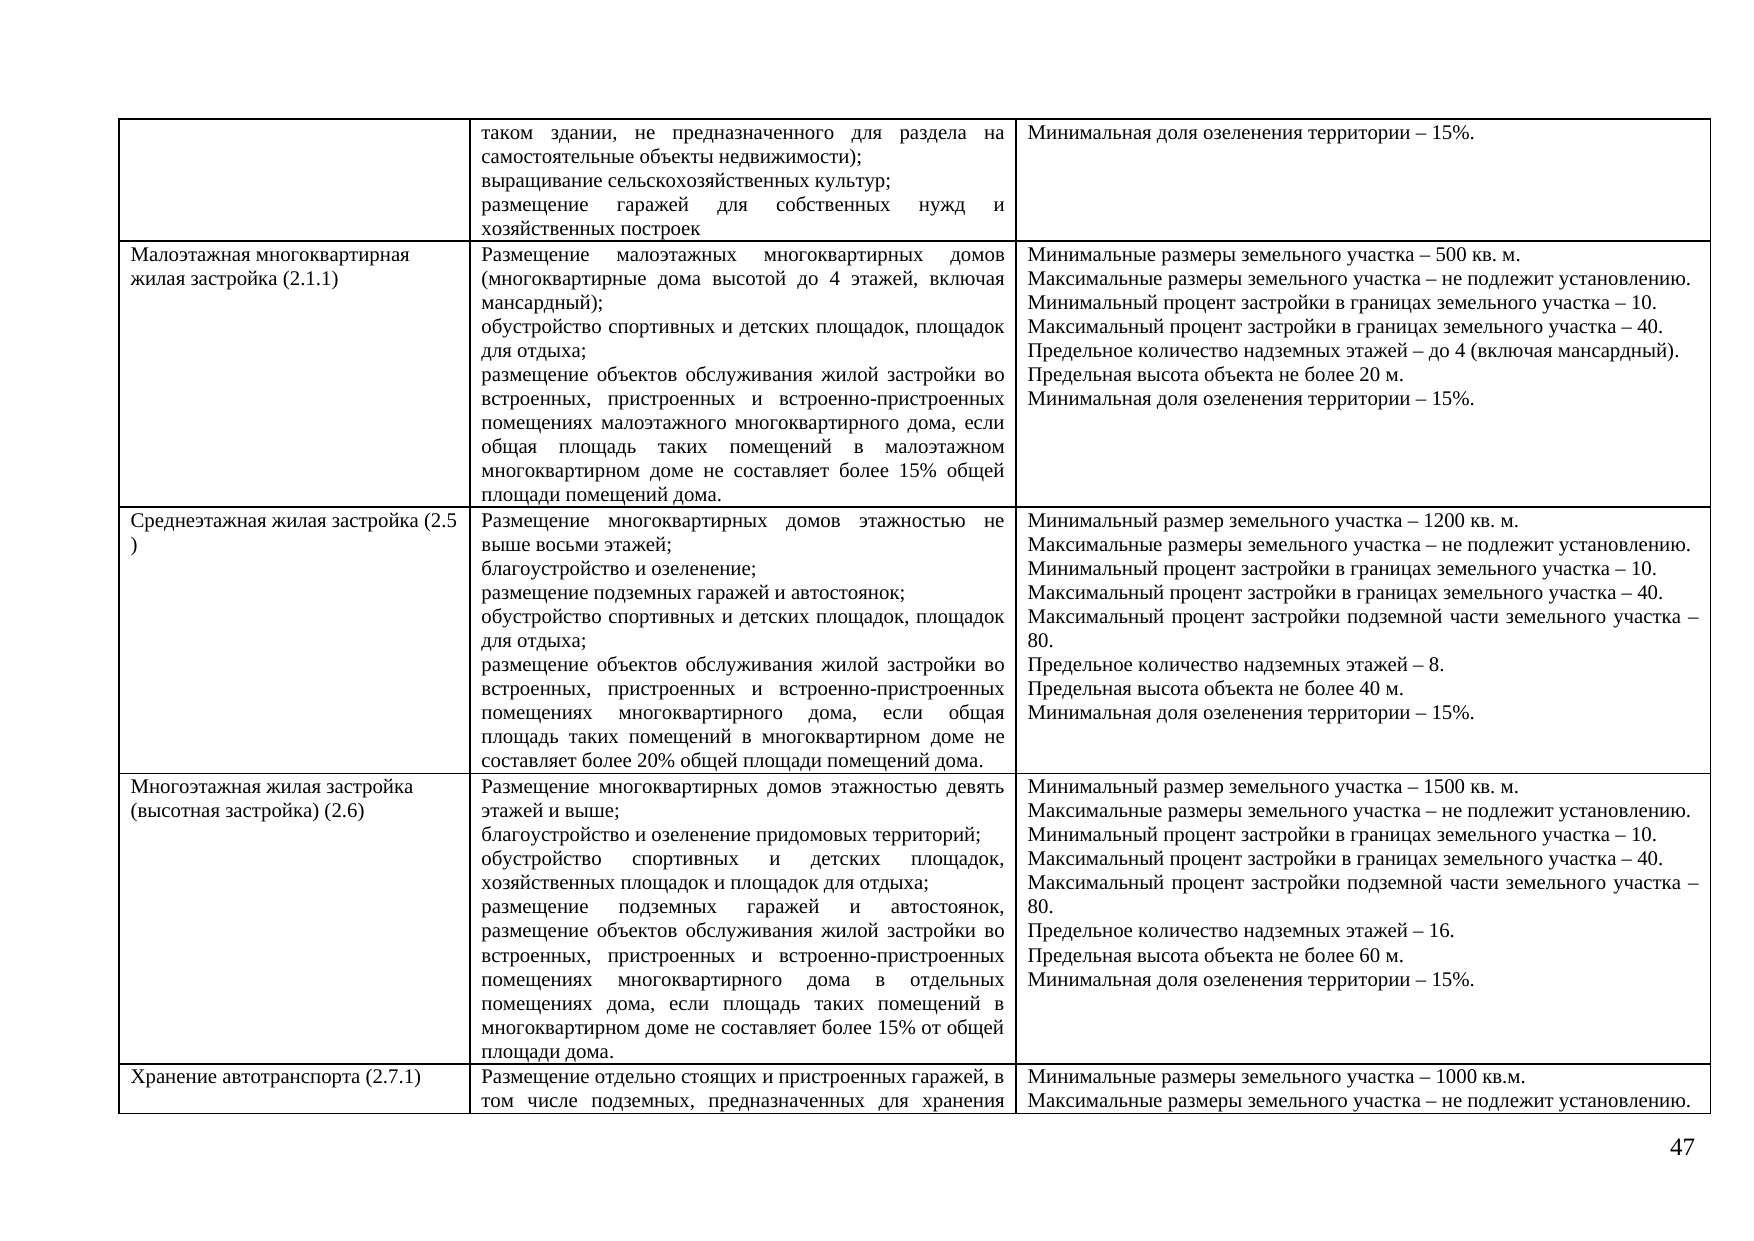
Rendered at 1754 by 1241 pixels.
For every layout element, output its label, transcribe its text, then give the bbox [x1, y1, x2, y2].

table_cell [1017, 1065, 1710, 1112]
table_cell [471, 1065, 1015, 1112]
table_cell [120, 1065, 469, 1112]
table_cell Размещение малоэтажных многоквартирных домов (многоквартирные дома высотой до 4 этажей, включая мансардный); обустройство спортивных и детских площадок, площадок для отдыха; размещение объектов обслуживания жилой застройки во встроенных, пристроенных и встроенно-пристроенных помещениях малоэтажного многоквартирного дома, если общая площадь таких помещений в малоэтажном многоквартирном доме не составляет более 15% общей площади помещений дома. [471, 242, 1015, 506]
table_cell Среднеэтажная жилая застройка (2.5 ) [120, 508, 469, 772]
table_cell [1017, 120, 1710, 240]
table_cell Многоэтажная жилая застройка (высотная застройка) (2.6) [120, 774, 469, 1063]
table_cell Минимальные размеры земельного участка – 500 кв. м. Максимальные размеры земельного участка – не подлежит установлению. Минимальный процент застройки в границах земельного участка – 10. Максимальный процент застройки в границах земельного участка – 40. Предельное количество надземных этажей – до 4 (включая мансардный). Предельная высота объекта не более 20 м. Минимальная доля озеленения территории – 15%. [1017, 242, 1710, 506]
table_cell Минимальный размер земельного участка – 1200 кв. м. Максимальные размеры земельного участка – не подлежит установлению. Минимальный процент застройки в границах земельного участка – 10. Максимальный процент застройки в границах земельного участка – 40. Максимальный процент застройки подземной части земельного участка – 80. Предельное количество надземных этажей – 8. Предельная высота объекта не более 40 м. Минимальная доля озеленения территории – 15%. [1017, 508, 1710, 772]
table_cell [120, 120, 469, 240]
table_cell Малоэтажная многоквартирная жилая застройка (2.1.1) [120, 242, 469, 506]
table_cell Минимальный размер земельного участка – 1500 кв. м. Максимальные размеры земельного участка – не подлежит установлению. Минимальный процент застройки в границах земельного участка – 10. Максимальный процент застройки в границах земельного участка – 40. Максимальный процент застройки подземной части земельного участка – 80. Предельное количество надземных этажей – 16. Предельная высота объекта не более 60 м. Минимальная доля озеленения территории – 15%. [1017, 774, 1710, 1063]
table_cell Размещение многоквартирных домов этажностью не выше восьми этажей; благоустройство и озеленение; размещение подземных гаражей и автостоянок; обустройство спортивных и детских площадок, площадок для отдыха; размещение объектов обслуживания жилой застройки во встроенных, пристроенных и встроенно-пристроенных помещениях многоквартирного дома, если общая площадь таких помещений в многоквартирном доме не составляет более 20% общей площади помещений дома. [471, 508, 1015, 772]
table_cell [471, 120, 1015, 240]
table_cell Размещение многоквартирных домов этажностью девять этажей и выше; благоустройство и озеленение придомовых территорий; обустройство спортивных и детских площадок, хозяйственных площадок и площадок для отдыха; размещение подземных гаражей и автостоянок, размещение объектов обслуживания жилой застройки во встроенных, пристроенных и встроенно-пристроенных помещениях многоквартирного дома в отдельных помещениях дома, если площадь таких помещений в многоквартирном доме не составляет более 15% от общей площади дома. [471, 774, 1015, 1063]
